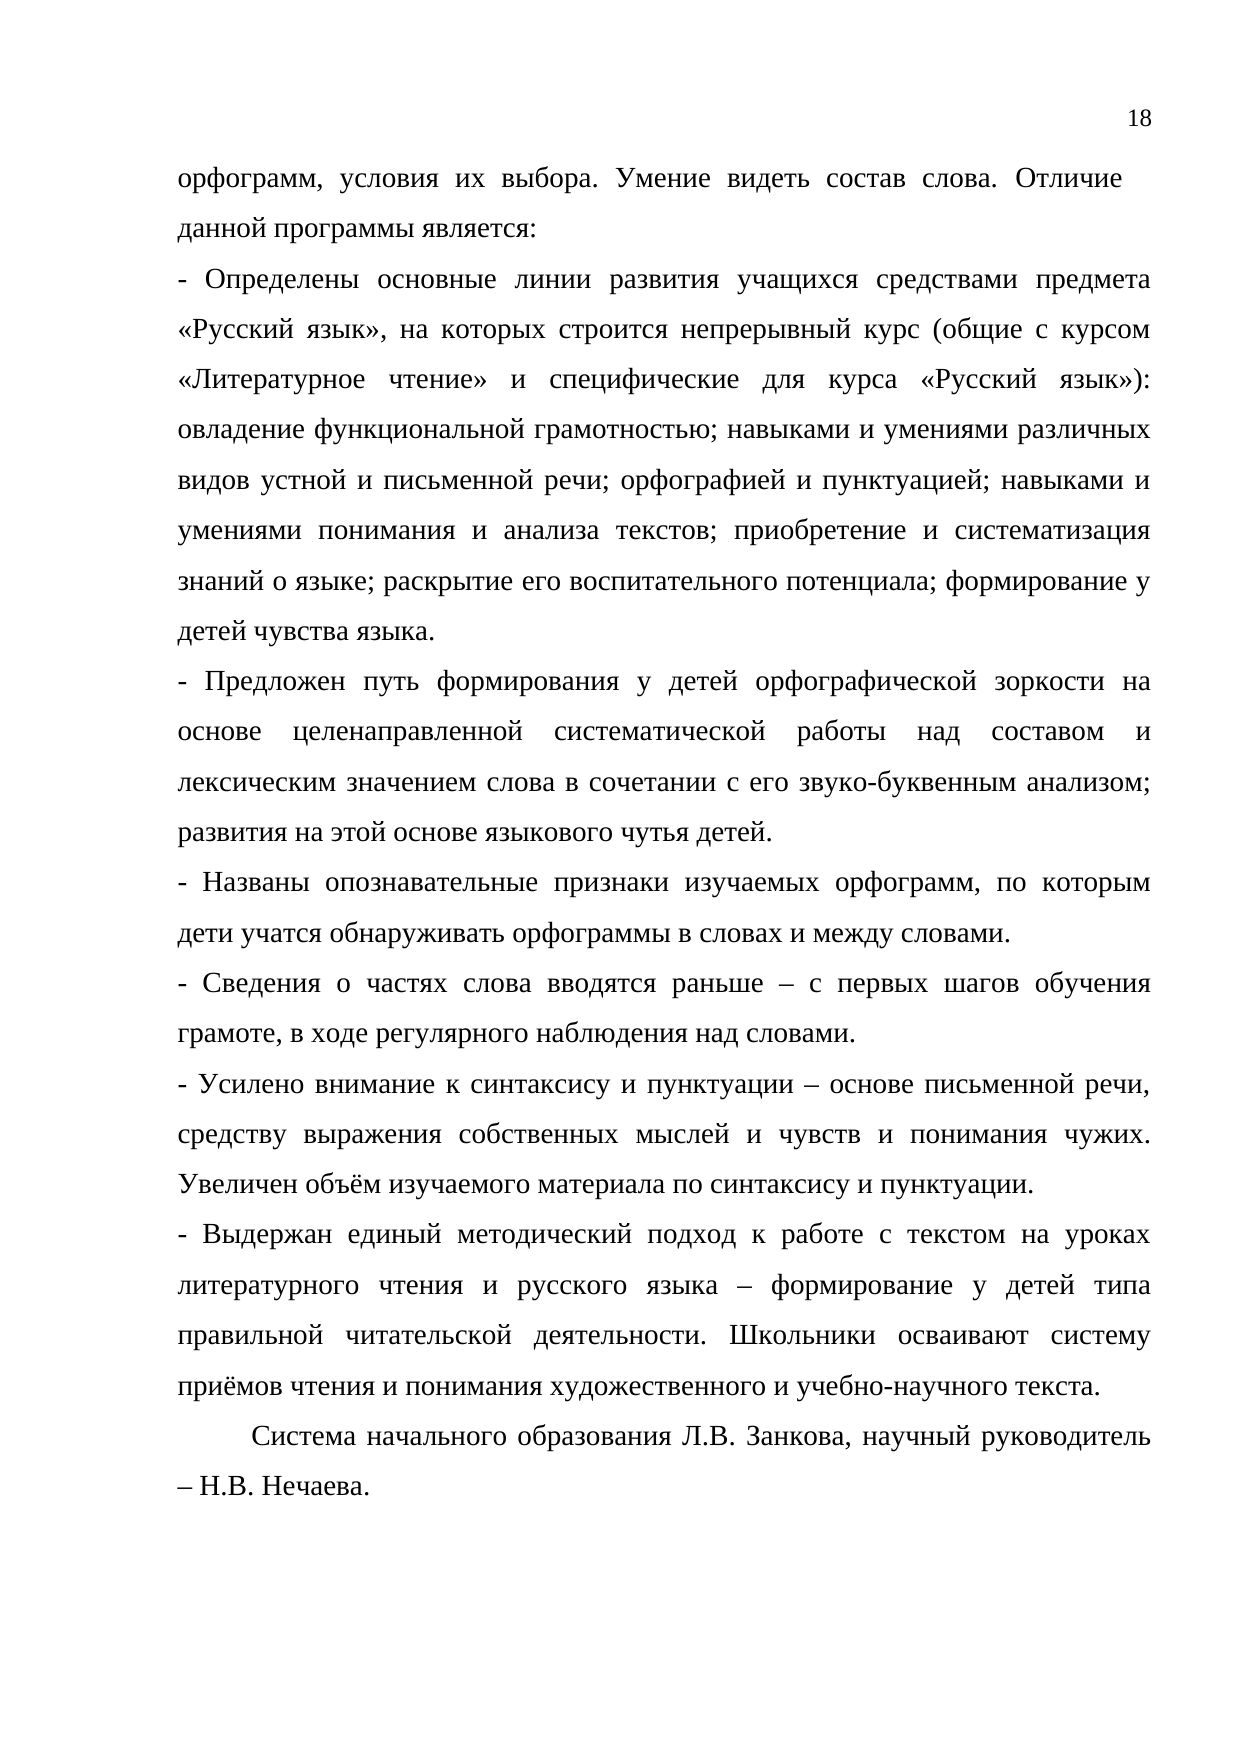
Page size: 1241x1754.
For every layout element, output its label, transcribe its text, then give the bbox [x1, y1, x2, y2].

text - Предложен путь формирования у детей орфографической зоркости на основе целенаправленной систематической работы над составом и лексическим значением слова в сочетании с его звуко-буквенным анализом; развития на этой основе языкового чутья детей. [177, 663, 1152, 848]
list Система начального образования Л.В. Занкова, научный руководитель – Н.В. Нечаева. [177, 1418, 1152, 1502]
text - Сведения о частях слова вводятся раньше – с первых шагов обучения грамоте, в ходе регулярного наблюдения над словами. [177, 965, 1152, 1049]
text - Определены основные линии развития учащихся средствами предмета «Русский язык», на которых строится непрерывный курс (общие с курсом «Литературное чтение» и специфические для курса «Русский язык»): овладение функциональной грамотностью; навыками и умениями различных видов устной и письменной речи; орфографией и пунктуацией; навыками и умениями понимания и анализа текстов; приобретение и систематизация знаний о языке; раскрытие его воспитательного потенциала; формирование у детей чувства языка. [177, 261, 1152, 646]
text - Названы опознавательные признаки изучаемых орфограмм, по которым дети учатся обнаруживать орфограммы в словах и между словами. [177, 864, 1152, 948]
text - Выдержан единый методический подход к работе с текстом на уроках литературного чтения и русского языка – формирование у детей типа правильной читательской деятельности. Школьники осваивают систему приёмов чтения и понимания художественного и учебно-научного текста. [177, 1217, 1152, 1401]
text - Усилено внимание к синтаксису и пунктуации – основе письменной речи, средству выражения собственных мыслей и чувств и понимания чужих. Увеличен объём изучаемого материала по синтаксису и пунктуации. [177, 1066, 1152, 1200]
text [177, 194, 1122, 244]
